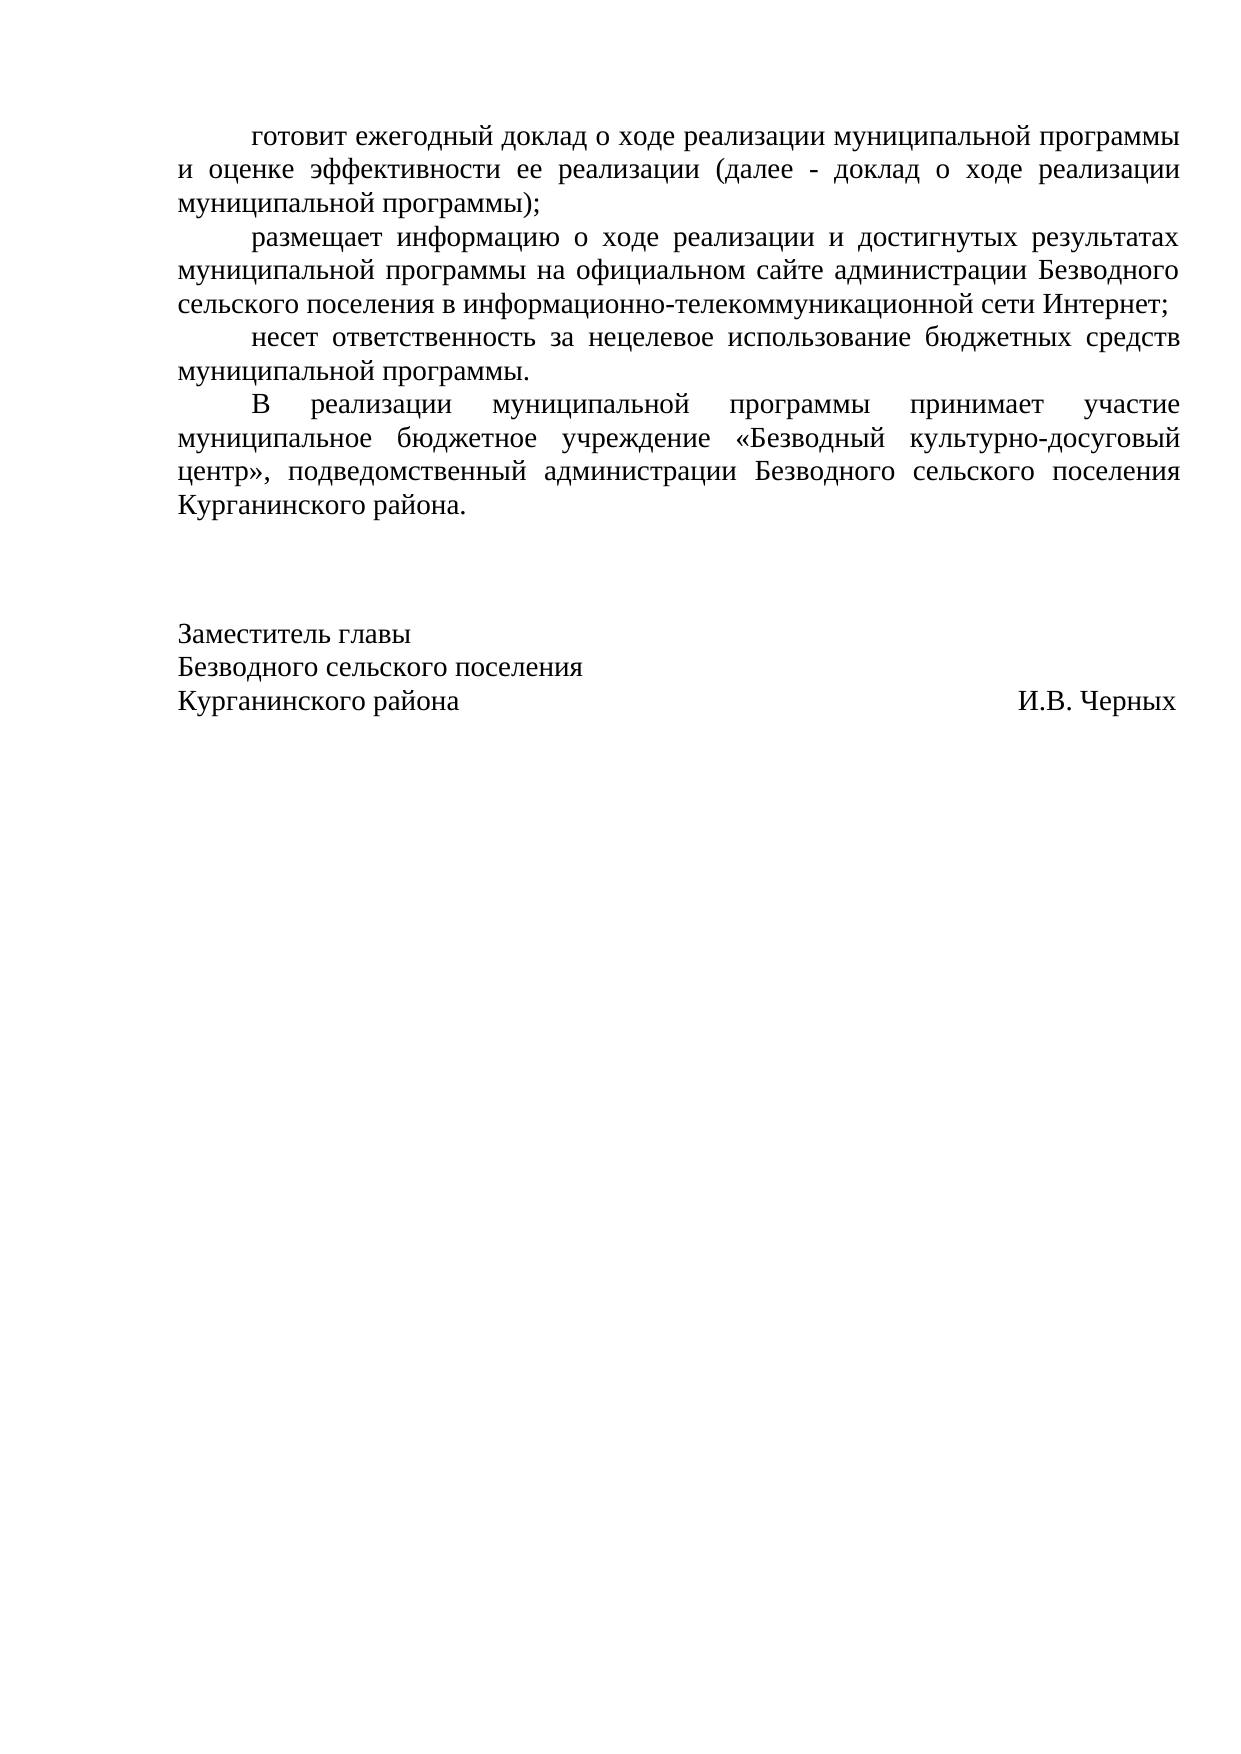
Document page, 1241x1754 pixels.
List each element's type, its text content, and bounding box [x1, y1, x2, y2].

text Курганинского района И.В. Черных [177, 683, 1181, 716]
text В реализации муниципальной программы принимает участие муниципальное бюджетное учреждение «Безводный культурно-досуговый центр», подведомственный администрации Безводного сельского поселения Курганинского района. [177, 386, 1181, 521]
text размещает информацию о ходе реализации и достигнутых результатах муниципальной программы на официальном сайте администрации Безводного сельского поселения в информационно-телекоммуникационной сети Интернет; [177, 219, 1180, 319]
text Безводного сельского поселения [177, 649, 1181, 683]
text Заместитель главы [177, 616, 1181, 649]
text готовит ежегодный доклад о ходе реализации муниципальной программы и оценке эффективности ее реализации (далее - доклад о ходе реализации муниципальной программы); [177, 118, 1181, 219]
text несет ответственность за нецелевое использование бюджетных средств муниципальной программы. [177, 319, 1181, 386]
